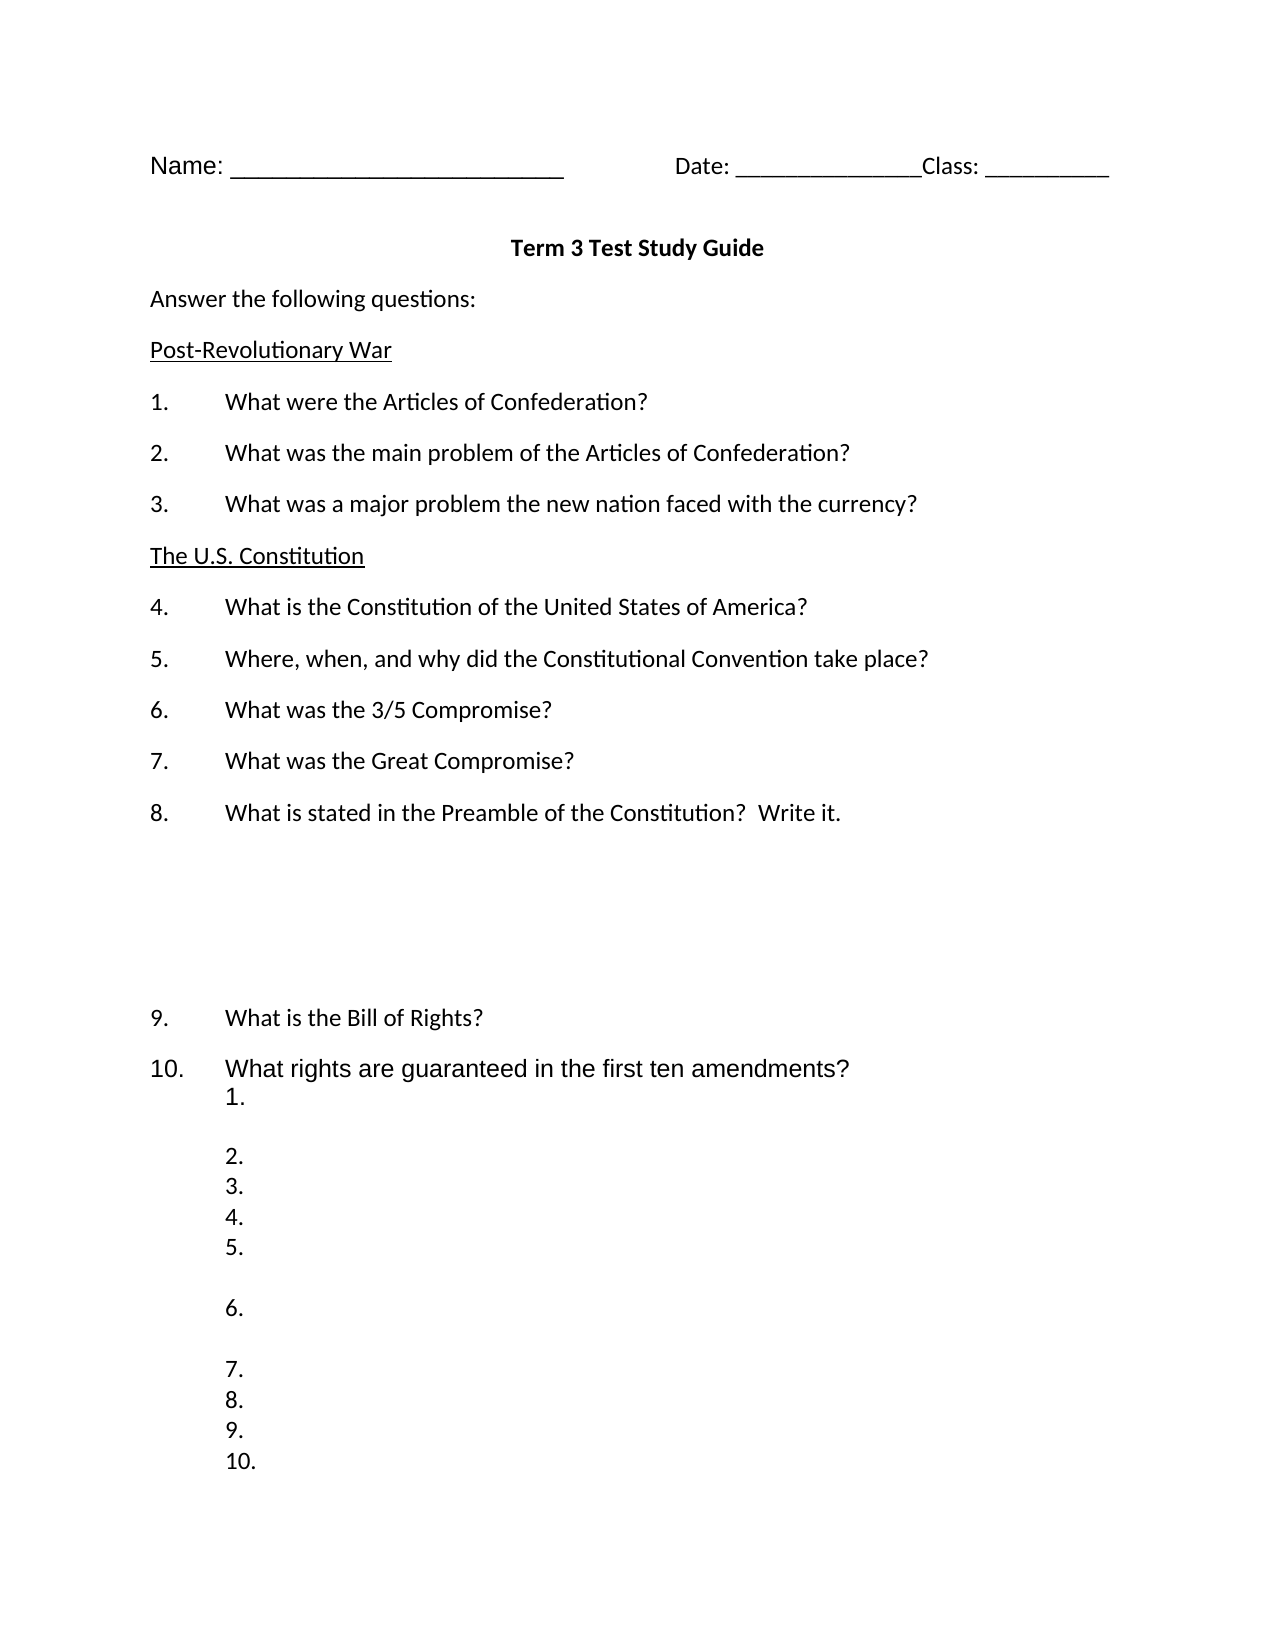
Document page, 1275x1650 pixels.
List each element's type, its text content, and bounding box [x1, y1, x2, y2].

text 5. Where, when, and why did the Constitutional Convention take place? [150, 643, 1125, 673]
text The U.S. Constitution [150, 540, 1125, 571]
text 8. [150, 1384, 1125, 1414]
text 3. What was a major problem the new nation faced with the currency? [150, 489, 1125, 519]
text 4. [150, 1201, 1125, 1231]
text Answer the following questions: [150, 283, 1125, 314]
text 2. [150, 1140, 1125, 1170]
text 6. [150, 1292, 1125, 1323]
text 10. [150, 1445, 1125, 1476]
text 1. What were the Articles of Confederation? [150, 386, 1125, 416]
text 2. What was the main problem of the Articles of Confederation? [150, 437, 1125, 468]
text 7. [150, 1353, 1125, 1384]
text 8. What is stated in the Preamble of the Constitution? Write it. [150, 797, 1125, 827]
text 3. [150, 1170, 1125, 1201]
text 7. What was the Great Compromise? [150, 745, 1125, 776]
text Name: ________________________ Date: _______________Class: __________ [150, 150, 1125, 181]
text 10. What rights are guaranteed in the first ten amendments? [150, 1053, 1125, 1082]
text 4. What is the Constitution of the United States of America? [150, 591, 1125, 622]
text 5. [150, 1231, 1125, 1262]
text 1. [150, 1082, 1125, 1111]
text 9. [150, 1414, 1125, 1445]
text 6. What was the 3/5 Compromise? [150, 694, 1125, 724]
text Post-Revolutionary War [150, 334, 1125, 365]
text 9. What is the Bill of Rights? [150, 1002, 1125, 1033]
text Term 3 Test Study Guide [150, 232, 1125, 262]
